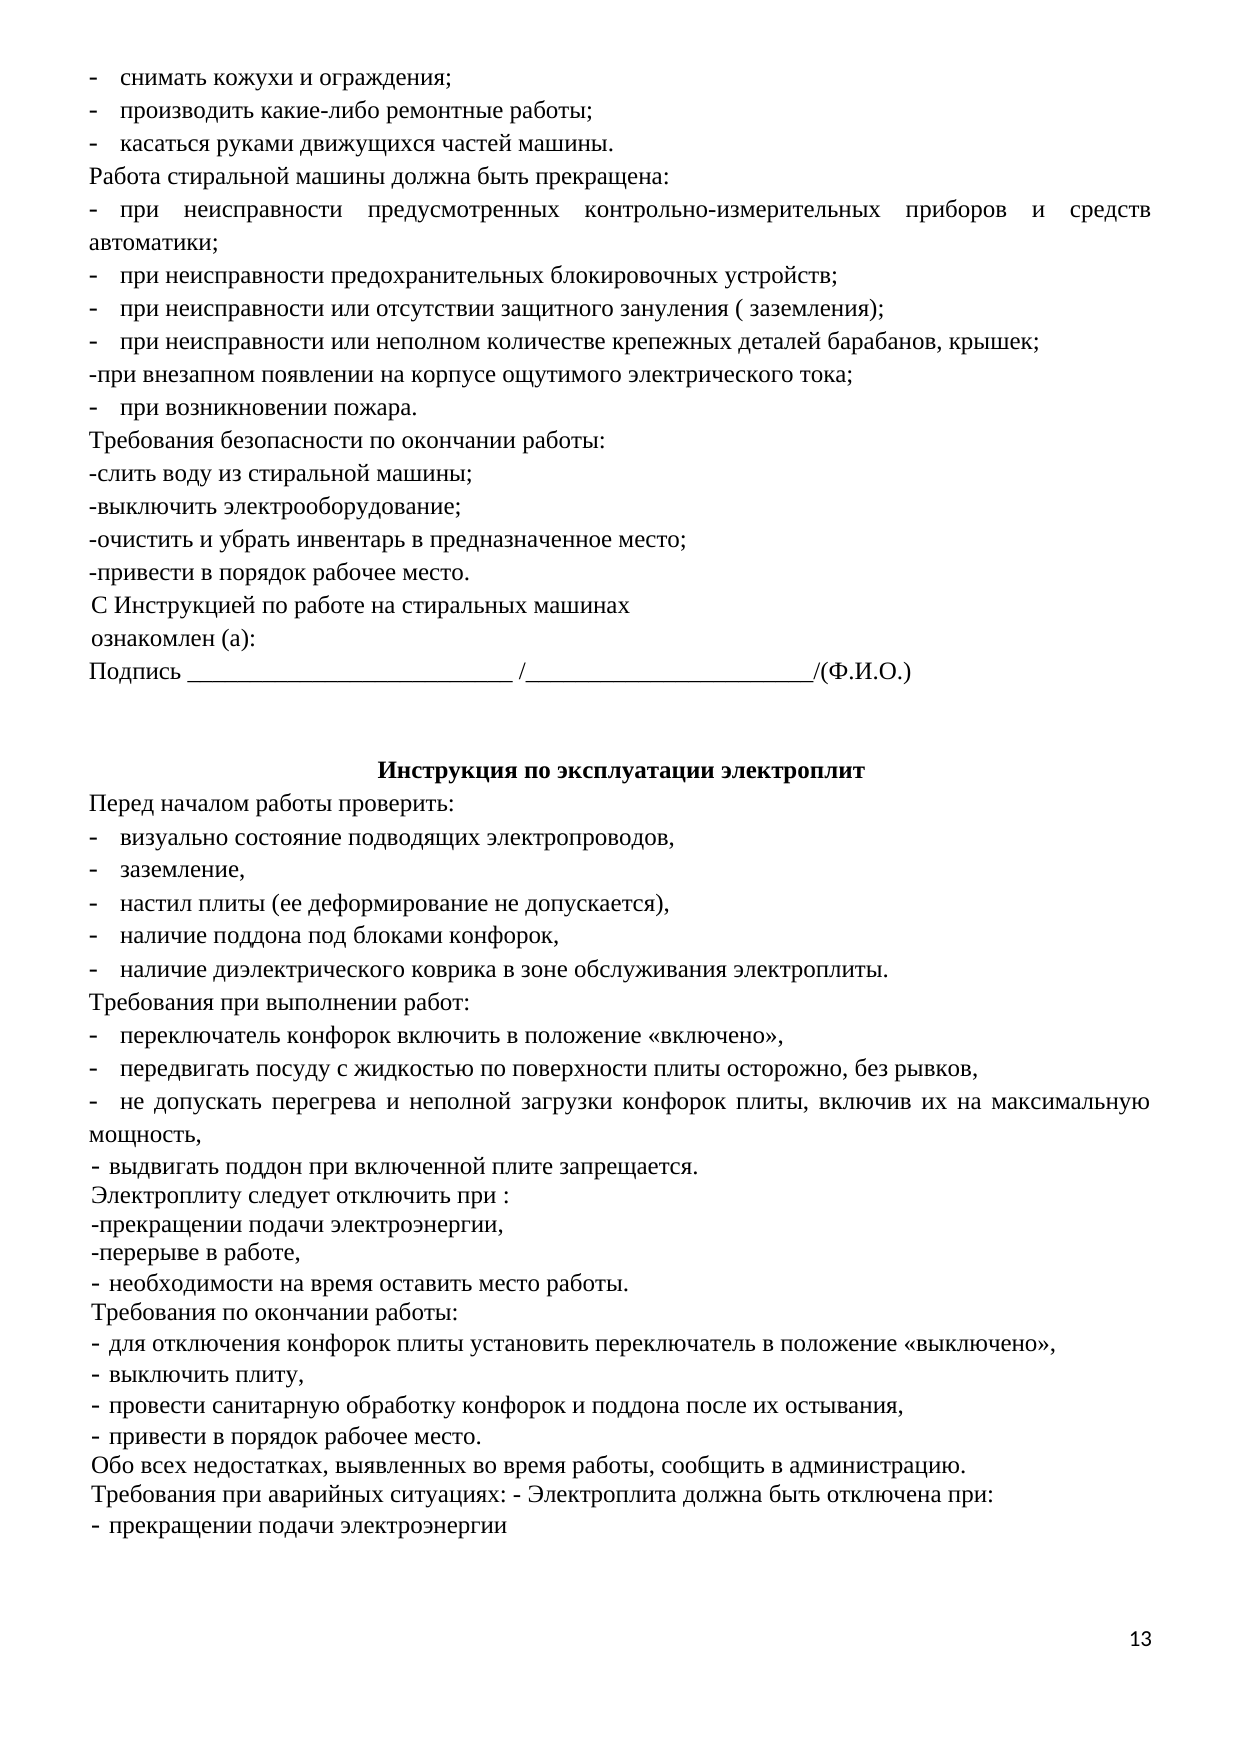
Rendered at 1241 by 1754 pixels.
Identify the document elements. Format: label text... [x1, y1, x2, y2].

text -выключить электрооборудование; [89, 488, 1152, 521]
text Требования при аварийных ситуациях: - Электроплита должна быть отключена при: [91, 1479, 1147, 1508]
list заземление, [89, 852, 1152, 884]
list не допускать перегрева и неполной загрузки конфорок плиты, включив их на максимальную мощность, [89, 1083, 1152, 1149]
list выдвигать поддон при включенной плите запрещается. [91, 1149, 1152, 1180]
list прекращении подачи электроэнергии [91, 1508, 1152, 1539]
text -привести в порядок рабочее место. [89, 554, 1152, 587]
text -очистить и убрать инвентарь в предназначенное место; [89, 521, 1152, 554]
text Перед началом работы проверить: [89, 786, 1152, 818]
list наличие диэлектрического коврика в зоне обслуживания электроплиты. [89, 951, 1152, 984]
text Подпись __________________________ /_______________________/(Ф.И.О.) [89, 653, 1152, 686]
list снимать кожухи и ограждения; [89, 59, 1152, 92]
text -при внезапном появлении на корпусе ощутимого электрического тока; [89, 356, 1152, 389]
list наличие поддона под блоками конфорок, [89, 918, 1152, 951]
text -перерыве в работе, [91, 1237, 1152, 1266]
list настил плиты (ее деформирование не допускается), [89, 884, 1152, 918]
text Требования по окончании работы: [91, 1297, 1152, 1326]
list при неисправности предохранительных блокировочных устройств; [89, 257, 1152, 290]
list провести санитарную обработку конфорок и поддона после их остывания, [91, 1388, 1152, 1419]
list выключить плиту, [91, 1357, 1152, 1388]
list при неисправности или неполном количестве крепежных деталей барабанов, крышек; [89, 323, 1152, 356]
text -прекращении подачи электроэнергии, [91, 1209, 1152, 1237]
text С Инструкцией по работе на стиральных машинах [91, 587, 1152, 620]
list производить какие-либо ремонтные работы; [89, 92, 1152, 125]
list при возникновении пожара. [89, 389, 1152, 422]
text Инструкция по эксплуатации электроплит [91, 752, 1152, 786]
list при неисправности предусмотренных контрольно-измерительных приборов и средств автоматики; [89, 191, 1152, 257]
text Требования безопасности по окончании работы: [89, 422, 1152, 455]
text Работа стиральной машины должна быть прекращена: [89, 158, 1152, 191]
text Обо всех недостатках, выявленных во время работы, сообщить в администрацию. [91, 1451, 1147, 1479]
list необходимости на время оставить место работы. [91, 1266, 1152, 1297]
list переключатель конфорок включить в положение «включено», [89, 1017, 1152, 1050]
text Электроплиту следует отключить при : [91, 1180, 1152, 1209]
list при неисправности или отсутствии защитного зануления ( заземления); [89, 290, 1152, 323]
list касаться руками движущихся частей машины. [89, 125, 1152, 158]
list визуально состояние подводящих электропроводов, [89, 818, 1152, 852]
text -слить воду из стиральной машины; [89, 455, 1152, 488]
list для отключения конфорок плиты установить переключатель в положение «выключено», [91, 1326, 1147, 1357]
list передвигать посуду с жидкостью по поверхности плиты осторожно, без рывков, [89, 1050, 1152, 1083]
list привести в порядок рабочее место. [91, 1419, 1152, 1451]
text Требования при выполнении работ: [89, 984, 1152, 1017]
text ознакомлен (а): [91, 620, 1152, 653]
